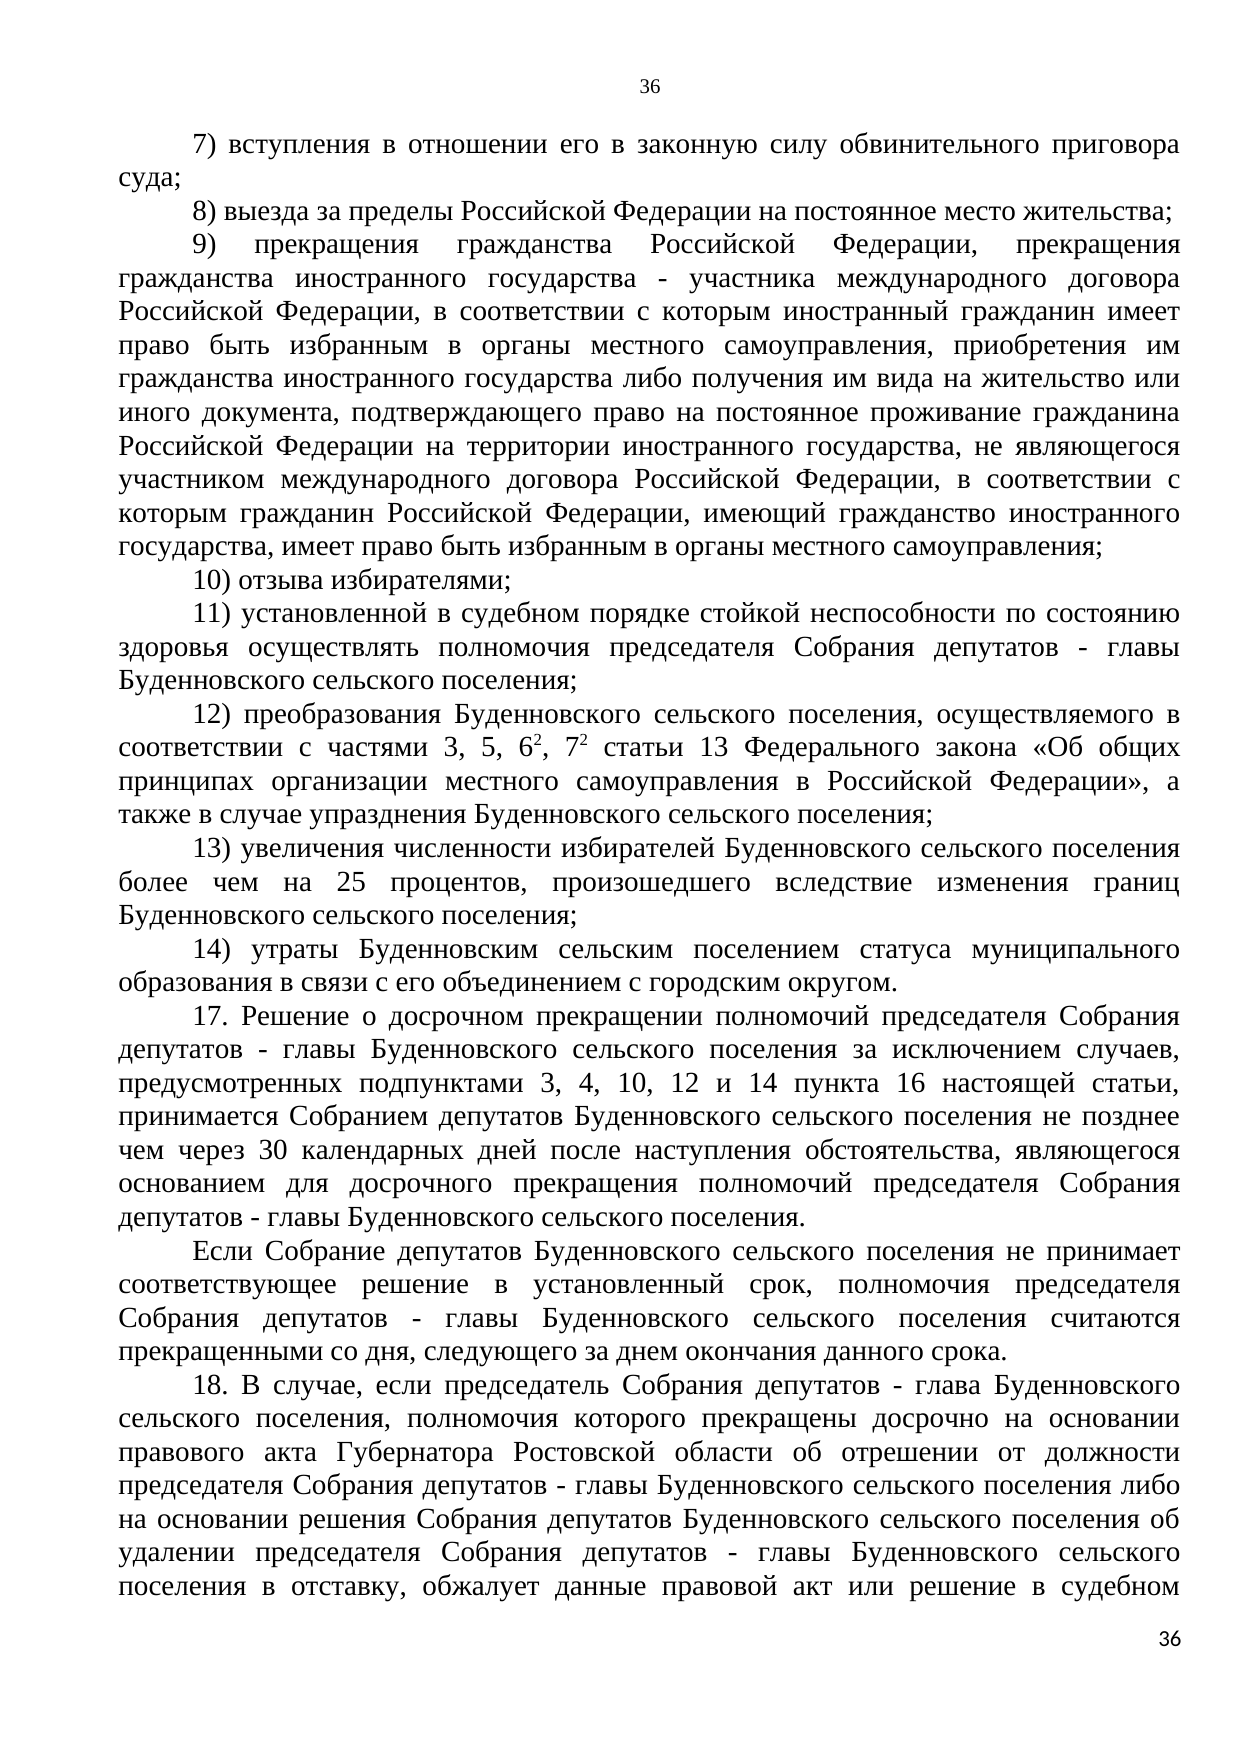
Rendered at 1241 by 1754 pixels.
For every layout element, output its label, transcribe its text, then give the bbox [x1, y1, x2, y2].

text 13) увеличения численности избирателей Буденновского сельского поселения более чем на 25 процентов, произошедшего вследствие изменения границ Буденновского сельского поселения; [118, 830, 1181, 931]
text 9) прекращения гражданства Российской Федерации, прекращения гражданства иностранного государства - участника международного договора Российской Федерации, в соответствии с которым иностранный гражданин имеет право быть избранным в органы местного самоуправления, приобретения им гражданства иностранного государства либо получения им вида на жительство или иного документа, подтверждающего право на постоянное проживание гражданина Российской Федерации на территории иностранного государства, не являющегося участником международного договора Российской Федерации, в соответствии с которым гражданин Российской Федерации, имеющий гражданство иностранного государства, имеет право быть избранным в органы местного самоуправления; [118, 226, 1181, 562]
text 17. Решение о досрочном прекращении полномочий председателя Собрания депутатов - главы Буденновского сельского поселения за исключением случаев, предусмотренных подпунктами 3, 4, 10, 12 и 14 пункта 16 настоящей статьи, принимается Собранием депутатов Буденновского сельского поселения не позднее чем через 30 календарных дней после наступления обстоятельства, являющегося основанием для досрочного прекращения полномочий председателя Собрания депутатов - главы Буденновского сельского поселения. [118, 998, 1181, 1233]
text 11) установленной в судебном порядке стойкой неспособности по состоянию здоровья осуществлять полномочия председателя Собрания депутатов - главы Буденновского сельского поселения; [118, 595, 1181, 696]
text 7) вступления в отношении его в законную силу обвинительного приговора суда; [118, 126, 1181, 193]
text 14) утраты Буденновским сельским поселением статуса муниципального образования в связи с его объединением с городским округом. [118, 931, 1181, 998]
text 10) отзыва избирателями; [118, 562, 1181, 595]
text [118, 1367, 1181, 1602]
text 12) преобразования Буденновского сельского поселения, осуществляемого в соответствии с частями 3, 5, 62, 72 статьи 13 Федерального закона «Об общих принципах организации местного самоуправления в Российской Федерации», а также в случае упразднения Буденновского сельского поселения; [118, 696, 1181, 830]
text Если Собрание депутатов Буденновского сельского поселения не принимает соответствующее решение в установленный срок, полномочия председателя Собрания депутатов - главы Буденновского сельского поселения считаются прекращенными со дня, следующего за днем окончания данного срока. [118, 1233, 1181, 1367]
text 8) выезда за пределы Российской Федерации на постоянное место жительства; [118, 193, 1181, 226]
